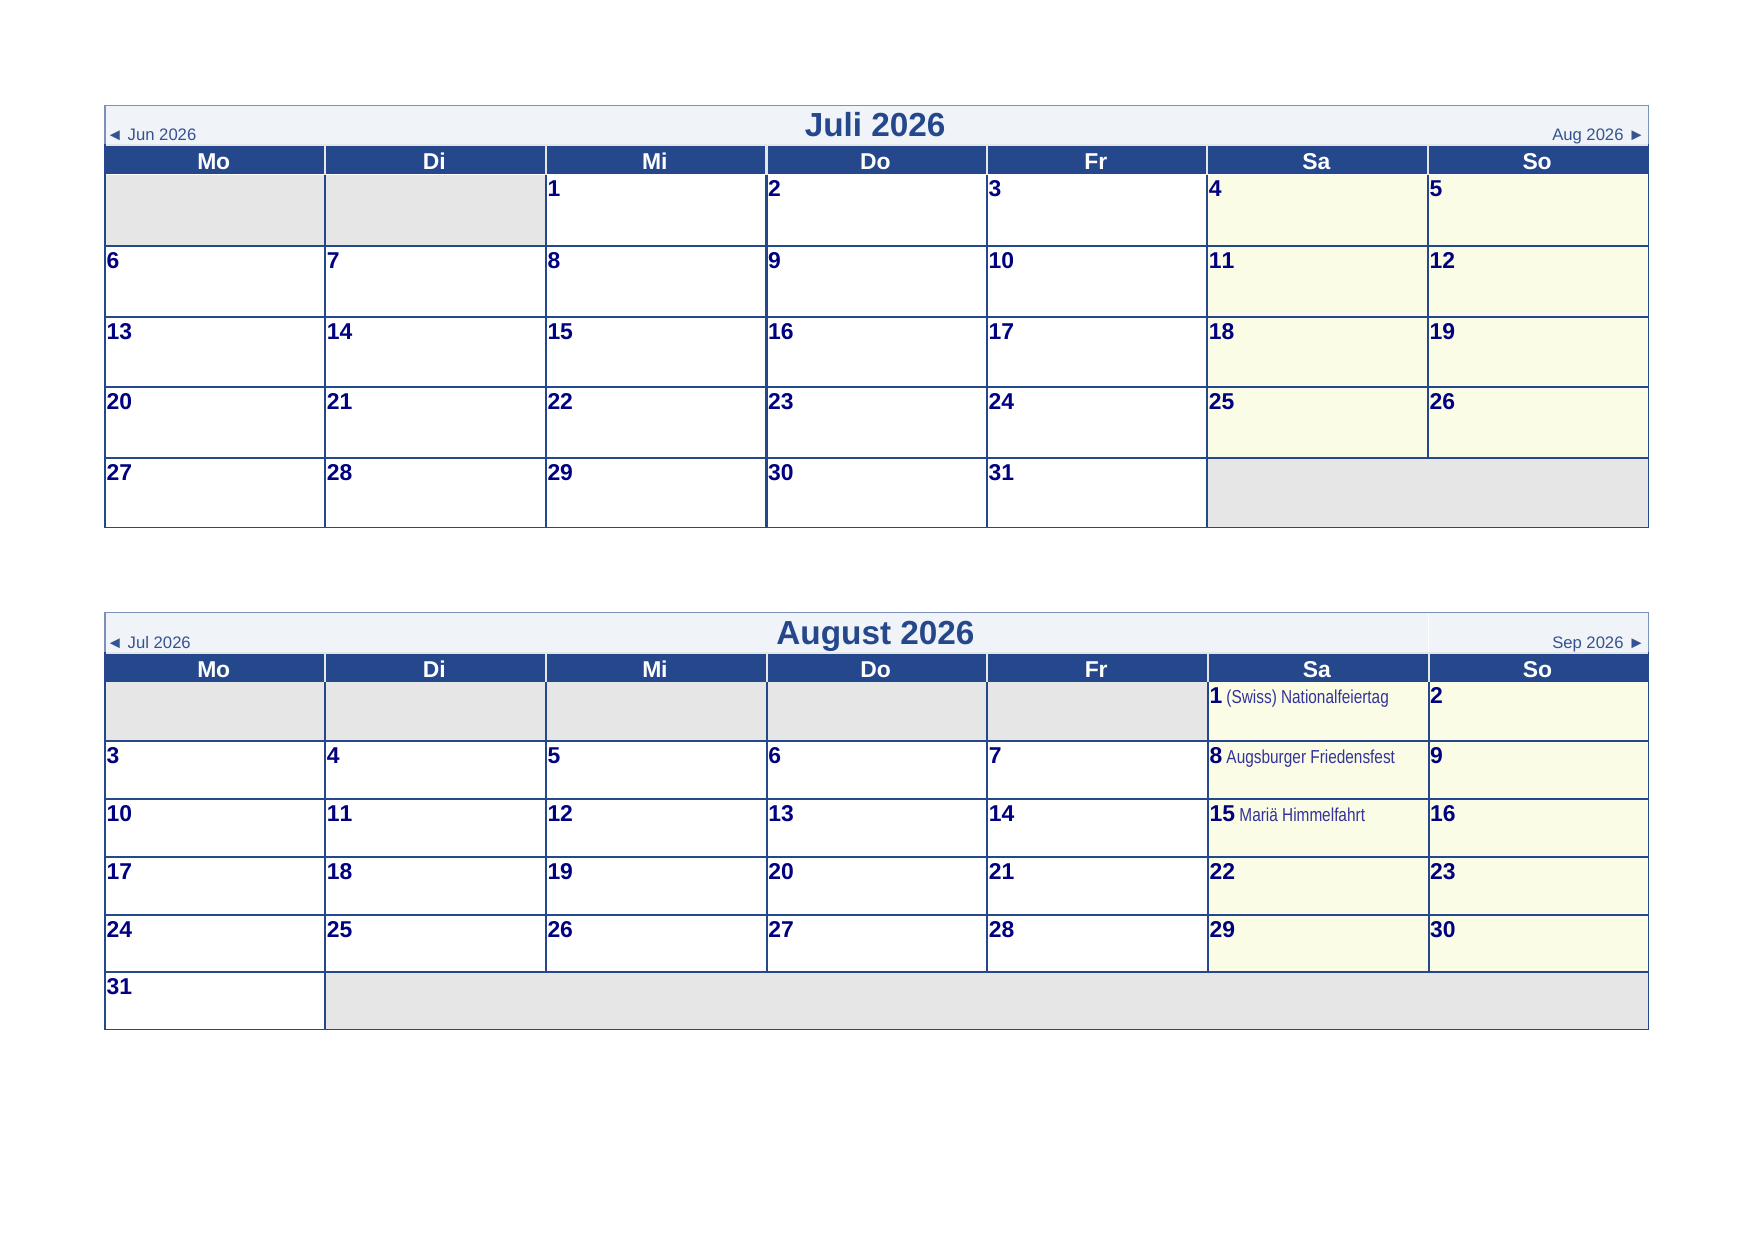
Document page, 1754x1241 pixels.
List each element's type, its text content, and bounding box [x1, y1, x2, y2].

table_cell 11 [326, 800, 545, 856]
table_cell [106, 175, 324, 245]
table_cell 24 [106, 916, 324, 971]
table_cell 5 [547, 742, 766, 798]
table_cell 6 [768, 742, 986, 798]
table_cell 11 [1208, 247, 1427, 316]
table_cell 3 [988, 175, 1206, 245]
table_cell 9 [768, 247, 986, 316]
table_cell [988, 682, 1207, 740]
table_cell 13 [768, 800, 986, 856]
table_cell [326, 973, 1648, 1029]
table_cell 23 [768, 388, 986, 457]
table_cell Mo [106, 146, 324, 174]
table_cell 22 [547, 388, 765, 457]
table_cell 1 (Swiss) Nationalfeiertag [1209, 682, 1428, 740]
table_cell 13 [106, 318, 324, 386]
table_cell 8 Augsburger Friedensfest [1209, 742, 1428, 798]
table_cell 29 [1209, 916, 1428, 971]
table_cell So [1430, 654, 1648, 682]
table_cell [547, 682, 766, 740]
table_cell 18 [1208, 318, 1427, 386]
table_cell 14 [988, 800, 1207, 856]
table_cell 10 [106, 800, 324, 856]
table_cell [326, 682, 545, 740]
table_cell 31 [988, 459, 1206, 527]
table_cell 25 [1208, 388, 1427, 457]
table_cell 23 [1430, 858, 1648, 913]
table_cell 31 [106, 973, 324, 1029]
table_cell 25 [326, 916, 545, 971]
table_header Sep 2026 ► [1429, 613, 1648, 652]
table_cell 24 [988, 388, 1206, 457]
table_cell [106, 682, 324, 740]
table_cell 10 [988, 247, 1206, 316]
table_cell 16 [1430, 800, 1648, 856]
table_cell Sa [1209, 654, 1428, 682]
table_cell 4 [1208, 175, 1427, 245]
table_cell Fr [988, 146, 1206, 174]
table_cell 16 [768, 318, 986, 386]
table_cell 9 [1430, 742, 1648, 798]
table_cell 26 [1429, 388, 1648, 457]
table_cell 3 [106, 742, 324, 798]
table_cell 30 [768, 459, 986, 527]
table_cell 27 [768, 916, 986, 971]
table_cell 14 [326, 318, 545, 386]
table_cell Mi [547, 654, 766, 682]
table_cell 6 [106, 247, 324, 316]
table_cell 15 [547, 318, 765, 386]
table_cell 17 [988, 318, 1206, 386]
table_cell [768, 682, 986, 740]
table_cell 29 [547, 459, 765, 527]
table_cell Mi [547, 146, 765, 174]
table_cell 15 Mariä Himmelfahrt [1209, 800, 1428, 856]
table_cell 21 [988, 858, 1207, 913]
table_header August 2026 [325, 613, 1428, 652]
table_cell 19 [547, 858, 766, 913]
table_cell 17 [106, 858, 324, 913]
table_cell 12 [547, 800, 766, 856]
table_cell 28 [326, 459, 545, 527]
table_cell Fr [988, 654, 1207, 682]
table_cell 18 [326, 858, 545, 913]
table_cell 7 [326, 247, 545, 316]
table_cell [1208, 459, 1648, 527]
table_cell 12 [1429, 247, 1648, 316]
table_cell 19 [1429, 318, 1648, 386]
table_cell 2 [1430, 682, 1648, 740]
table_cell 8 [547, 247, 765, 316]
table_header Juli 2026 [325, 106, 1428, 144]
table_cell Mo [106, 654, 324, 682]
table_cell 1 [547, 175, 765, 245]
table_cell Di [326, 654, 545, 682]
table_cell Sa [1208, 146, 1427, 174]
table_header ◄ Jun 2026 [106, 106, 325, 144]
table_cell 22 [1209, 858, 1428, 913]
table_cell 27 [106, 459, 324, 527]
table_cell 26 [547, 916, 766, 971]
table_cell 5 [1429, 175, 1648, 245]
table_cell Do [768, 146, 986, 174]
table_header Aug 2026 ► [1428, 106, 1648, 144]
table_cell Do [768, 654, 986, 682]
table_cell 30 [1430, 916, 1648, 971]
table_cell So [1429, 146, 1648, 174]
table_cell Di [326, 146, 545, 174]
table_cell 21 [326, 388, 545, 457]
table_cell 4 [326, 742, 545, 798]
table_cell 28 [988, 916, 1207, 971]
table_cell 2 [768, 175, 986, 245]
table_header ◄ Jul 2026 [106, 613, 325, 652]
table_cell 20 [768, 858, 986, 913]
table_cell 20 [106, 388, 324, 457]
table_cell 7 [988, 742, 1207, 798]
table_cell [326, 175, 545, 245]
